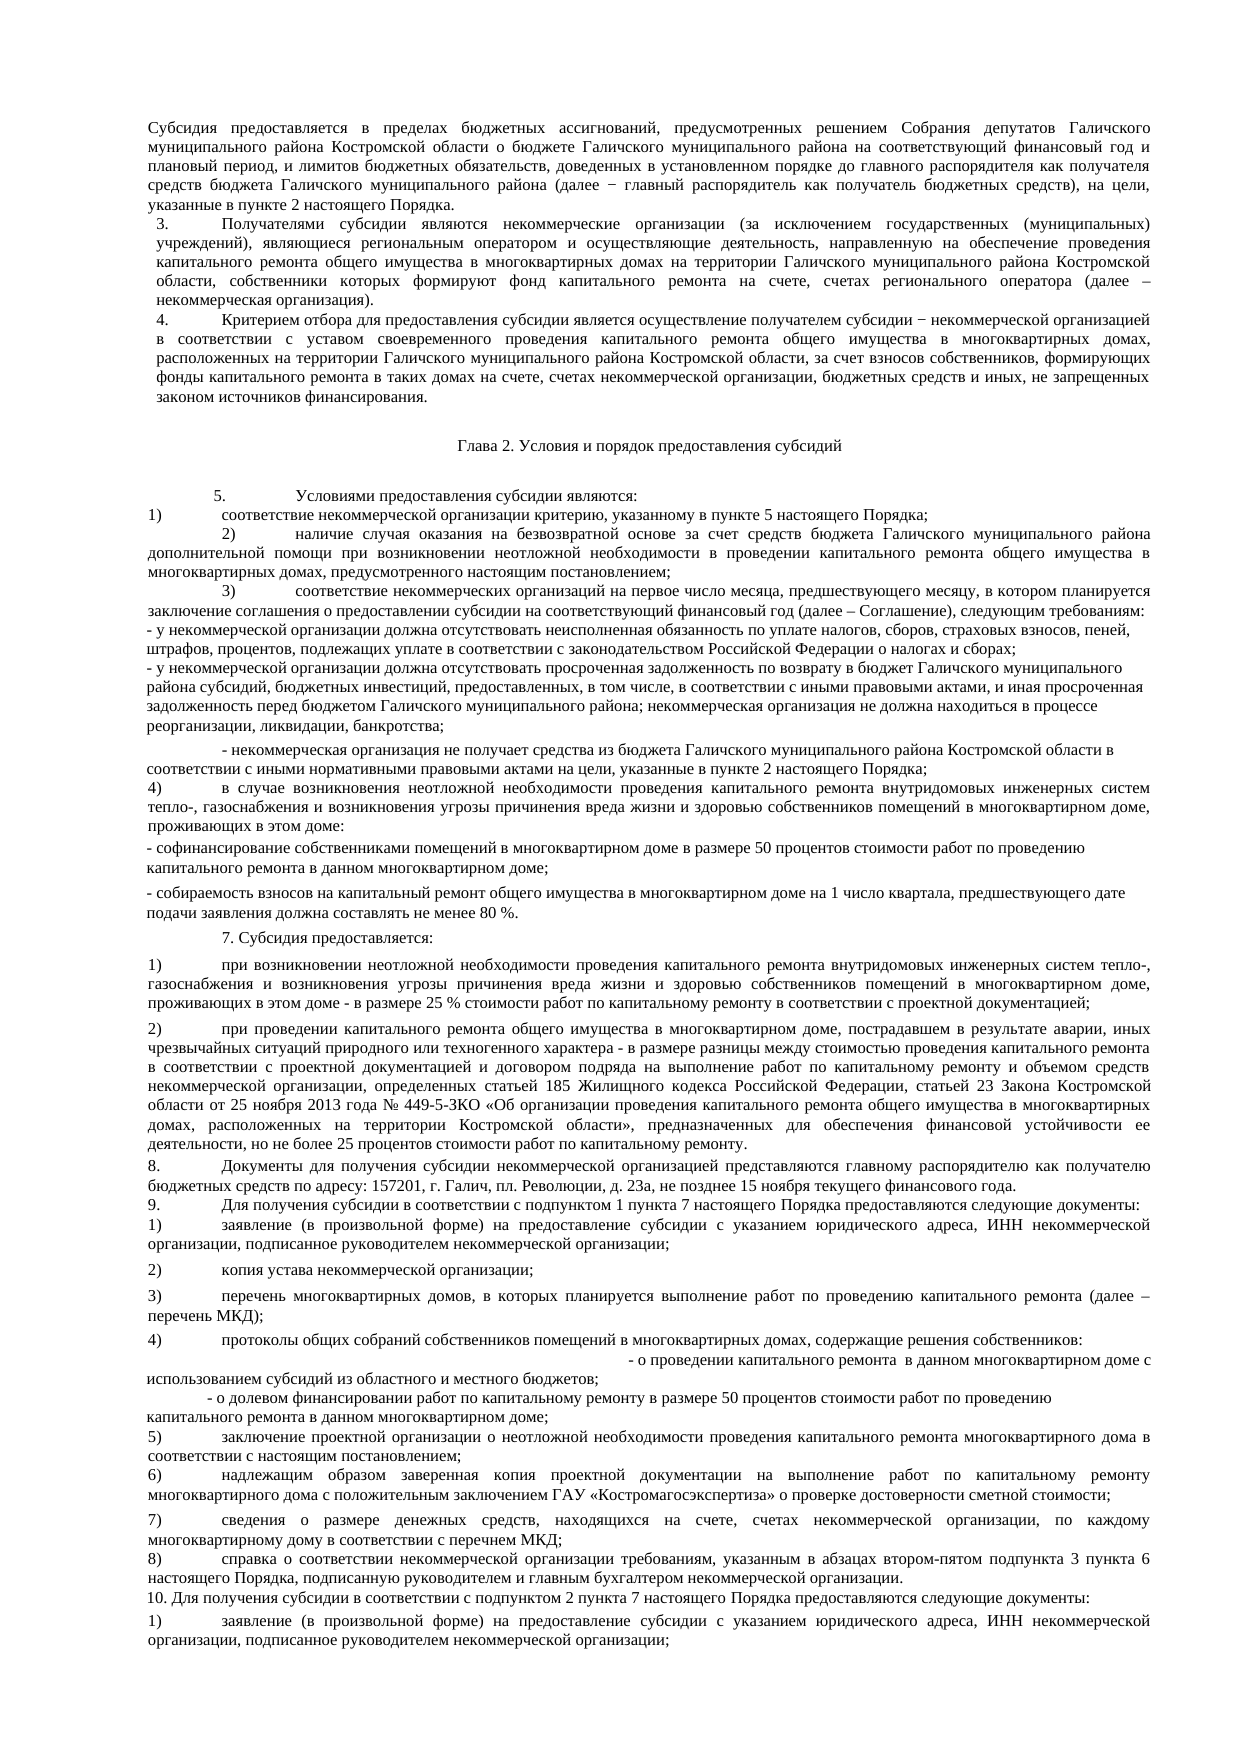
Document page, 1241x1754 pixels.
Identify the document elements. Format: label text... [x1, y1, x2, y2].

text Глава 2. Условия и порядок предоставления субсидий [159, 436, 1140, 455]
list в случае возникновения неотложной необходимости проведения капитального ремонта внутридомовых инженерных систем тепло-, газоснабжения и возникновения угрозы причинения вреда жизни и здоровью собственников помещений в многоквартирном доме, проживающих в этом доме: [148, 778, 1152, 835]
list при проведении капитального ремонта общего имущества в многоквартирном доме, пострадавшем в результате аварии, иных чрезвычайных ситуаций природного или техногенного характера - в размере разницы между стоимостью проведения капитального ремонта в соответствии с проектной документацией и договором подряда на выполнение работ по капитальному ремонту и объемом средств некоммерческой организации, определенных статьей 185 Жилищного кодекса Российской Федерации, статьей 23 Закона Костромской области от 25 ноября 2013 года № 449-5-ЗКО «Об организации проведения капитального ремонта общего имущества в многоквартирных домах, расположенных на территории Костромской области», предназначенных для обеспечения финансовой устойчивости ее деятельности, но не более 25 процентов стоимости работ по капитальному ремонту. [148, 1018, 1152, 1153]
text - о долевом финансировании работ по капитальному ремонту в размере 50 процентов стоимости работ по проведению капитального ремонта в данном многоквартирном доме; [146, 1388, 1152, 1426]
list соответствие некоммерческих организаций на первое число месяца, предшествующего месяцу, в котором планируется заключение соглашения о предоставлении субсидии на соответствующий финансовый год (далее – Соглашение), следующим требованиям: [148, 581, 1152, 619]
list справка о соответствии некоммерческой организации требованиям, указанным в абзацах втором-пятом подпункта 3 пункта 6 настоящего Порядка, подписанную руководителем и главным бухгалтером некоммерческой организации. [148, 1549, 1152, 1587]
text - у некоммерческой организации должна отсутствовать просроченная задолженность по возврату в бюджет Галичского муниципального района субсидий, бюджетных инвестиций, предоставленных, в том числе, в соответствии с иными правовыми актами, и иная просроченная задолженность перед бюджетом Галичского муниципального района; некоммерческая организация не должна находиться в процессе реорганизации, ликвидации, банкротства; [146, 658, 1152, 734]
text - некоммерческая организация не получает средства из бюджета Галичского муниципального района Костромской области в соответствии с иными нормативными правовыми актами на цели, указанные в пункте 2 настоящего Порядка; [146, 739, 1152, 778]
list Получателями субсидии являются некоммерческие организации (за исключением государственных (муниципальных) учреждений), являющиеся региональным оператором и осуществляющие деятельность, направленную на обеспечение проведения капитального ремонта общего имущества в многоквартирных домах на территории Галичского муниципального района Костромской области, собственники которых формируют фонд капитального ремонта на счете, счетах регионального оператора (далее – некоммерческая организация). [156, 213, 1152, 309]
list заключение проектной организации о неотложной необходимости проведения капитального ремонта многоквартирного дома в соответствии с настоящим постановлением; [148, 1426, 1152, 1465]
text 10. Для получения субсидии в соответствии с подпунктом 2 пункта 7 настоящего Порядка предоставляются следующие документы: [146, 1588, 1152, 1607]
list заявление (в произвольной форме) на предоставление субсидии с указанием юридического адреса, ИНН некоммерческой организации, подписанное руководителем некоммерческой организации; [148, 1611, 1152, 1649]
text 7. Субсидия предоставляется: [222, 928, 1152, 947]
list Документы для получения субсидии некоммерческой организацией представляются главному распорядителю как получателю бюджетных средств по адресу: 157201, г. Галич, пл. Революции, д. 23а, не позднее 15 ноября текущего финансового года. [148, 1156, 1152, 1194]
list при возникновении неотложной необходимости проведения капитального ремонта внутридомовых инженерных систем тепло-, газоснабжения и возникновения угрозы причинения вреда жизни и здоровью собственников помещений в многоквартирном доме, проживающих в этом доме - в размере 25 % стоимости работ по капитальному ремонту в соответствии с проектной документацией; [148, 954, 1152, 1012]
list соответствие некоммерческой организации критерию, указанному в пункте 5 настоящего Порядка; [148, 504, 1152, 524]
list заявление (в произвольной форме) на предоставление субсидии с указанием юридического адреса, ИНН некоммерческой организации, подписанное руководителем некоммерческой организации; [148, 1214, 1152, 1253]
list наличие случая оказания на безвозвратной основе за счет средств бюджета Галичского муниципального района дополнительной помощи при возникновении неотложной необходимости в проведении капитального ремонта общего имущества в многоквартирных домах, предусмотренного настоящим постановлением; [148, 524, 1152, 581]
list Критерием отбора для предоставления субсидии является осуществление получателем субсидии − некоммерческой организацией в соответствии с уставом своевременного проведения капитального ремонта общего имущества в многоквартирных домах, расположенных на территории Галичского муниципального района Костромской области, за счет взносов собственников, формирующих фонды капитального ремонта в таких домах на счете, счетах некоммерческой организации, бюджетных средств и иных, не запрещенных законом источников финансирования. [156, 310, 1152, 406]
text - у некоммерческой организации должна отсутствовать неисполненная обязанность по уплате налогов, сборов, страховых взносов, пеней, штрафов, процентов, подлежащих уплате в соответствии с законодательством Российской Федерации о налогах и сборах; [146, 619, 1152, 658]
list протоколы общих собраний собственников помещений в многоквартирных домах, содержащие решения собственников: [148, 1330, 1152, 1349]
list сведения о размере денежных средств, находящихся на счете, счетах некоммерческой организации, по каждому многоквартирному дому в соответствии с перечнем МКД; [148, 1510, 1152, 1548]
text Субсидия предоставляется в пределах бюджетных ассигнований, предусмотренных решением Собрания депутатов Галичского муниципального района Костромской области о бюджете Галичского муниципального района на соответствующий финансовый год и плановый период, и лимитов бюджетных обязательств, доведенных в установленном порядке до главного распорядителя как получателя средств бюджета Галичского муниципального района (далее − главный распорядитель как получатель бюджетных средств), на цели, указанные в пункте 2 настоящего Порядка. [148, 118, 1152, 213]
list копия устава некоммерческой организации; [148, 1260, 1152, 1279]
list Для получения субсидии в соответствии с подпунктом 1 пункта 7 настоящего Порядка предоставляются следующие документы: [148, 1195, 1152, 1214]
text использованием субсидий из областного и местного бюджетов; [146, 1369, 1152, 1388]
list перечень многоквартирных домов, в которых планируется выполнение работ по проведению капитального ремонта (далее – перечень МКД); [148, 1286, 1152, 1324]
list Условиями предоставления субсидии являются: [148, 485, 1152, 504]
text - собираемость взносов на капитальный ремонт общего имущества в многоквартирном доме на 1 число квартала, предшествующего дате подачи заявления должна составлять не менее 80 %. [146, 883, 1152, 922]
text - о проведении капитального ремонта в данном многоквартирном доме с [148, 1350, 1151, 1369]
text - софинансирование собственниками помещений в многоквартирном доме в размере 50 процентов стоимости работ по проведению капитального ремонта в данном многоквартирном доме; [146, 838, 1152, 877]
